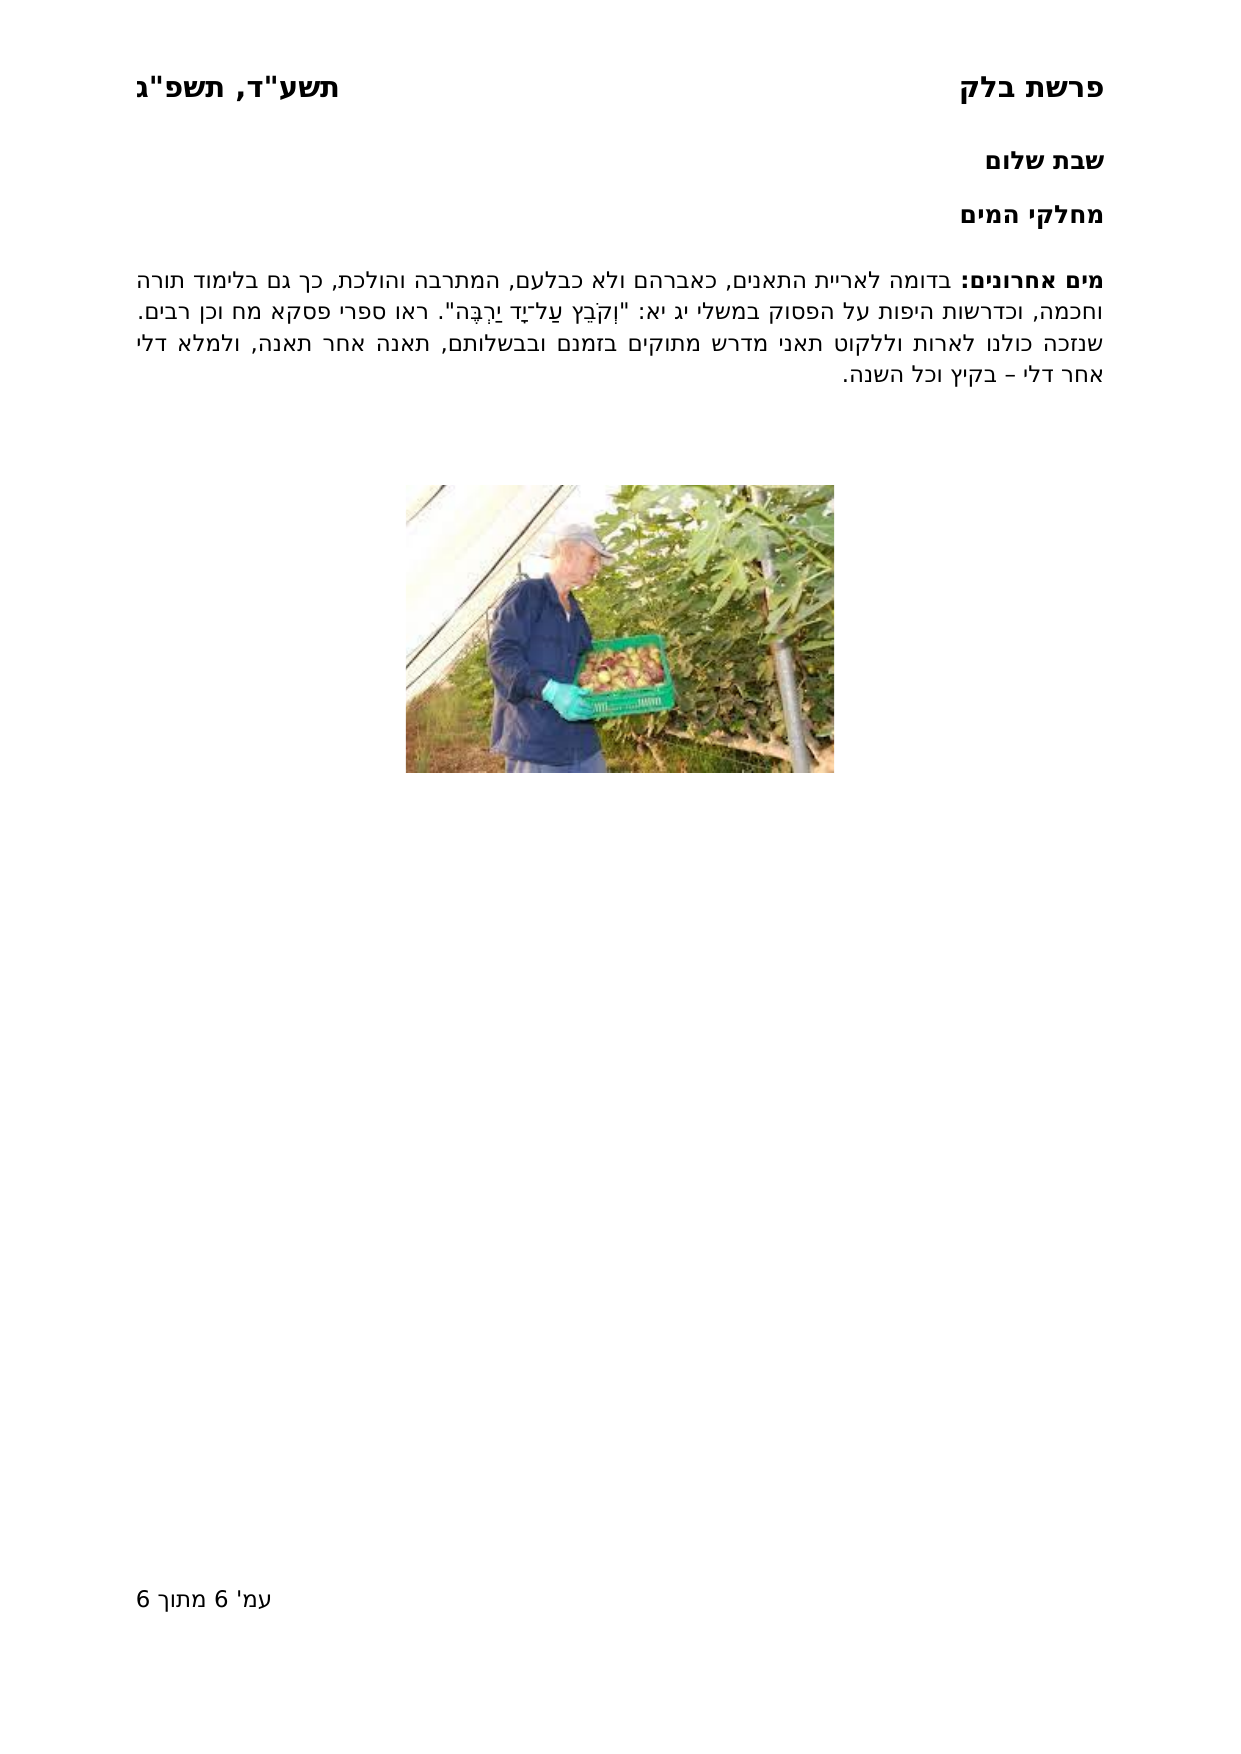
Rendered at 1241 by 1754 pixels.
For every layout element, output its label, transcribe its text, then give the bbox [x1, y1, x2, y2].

text מחלקי המים [136, 196, 1104, 229]
picture [405, 485, 835, 773]
text מים אחרונים: בדומה לאריית התאנים, כאברהם ולא כבלעם, המתרבה והולכת, כך גם בלימוד תורה וחכמה, וכדרשות היפות על הפסוק במשלי יג יא: "וְקֹבֵץ עַל־יָד יַרְבֶּה". ראו ספרי פסקא מח וכן רבים. שנזכה כולנו לארות וללקוט תאני מדרש מתוקים בזמנם ובבשלותם, תאנה אחר תאנה, ולמלא דלי אחר דלי – בקיץ וכל השנה. [136, 263, 1104, 388]
text שבת שלום [136, 142, 1104, 175]
